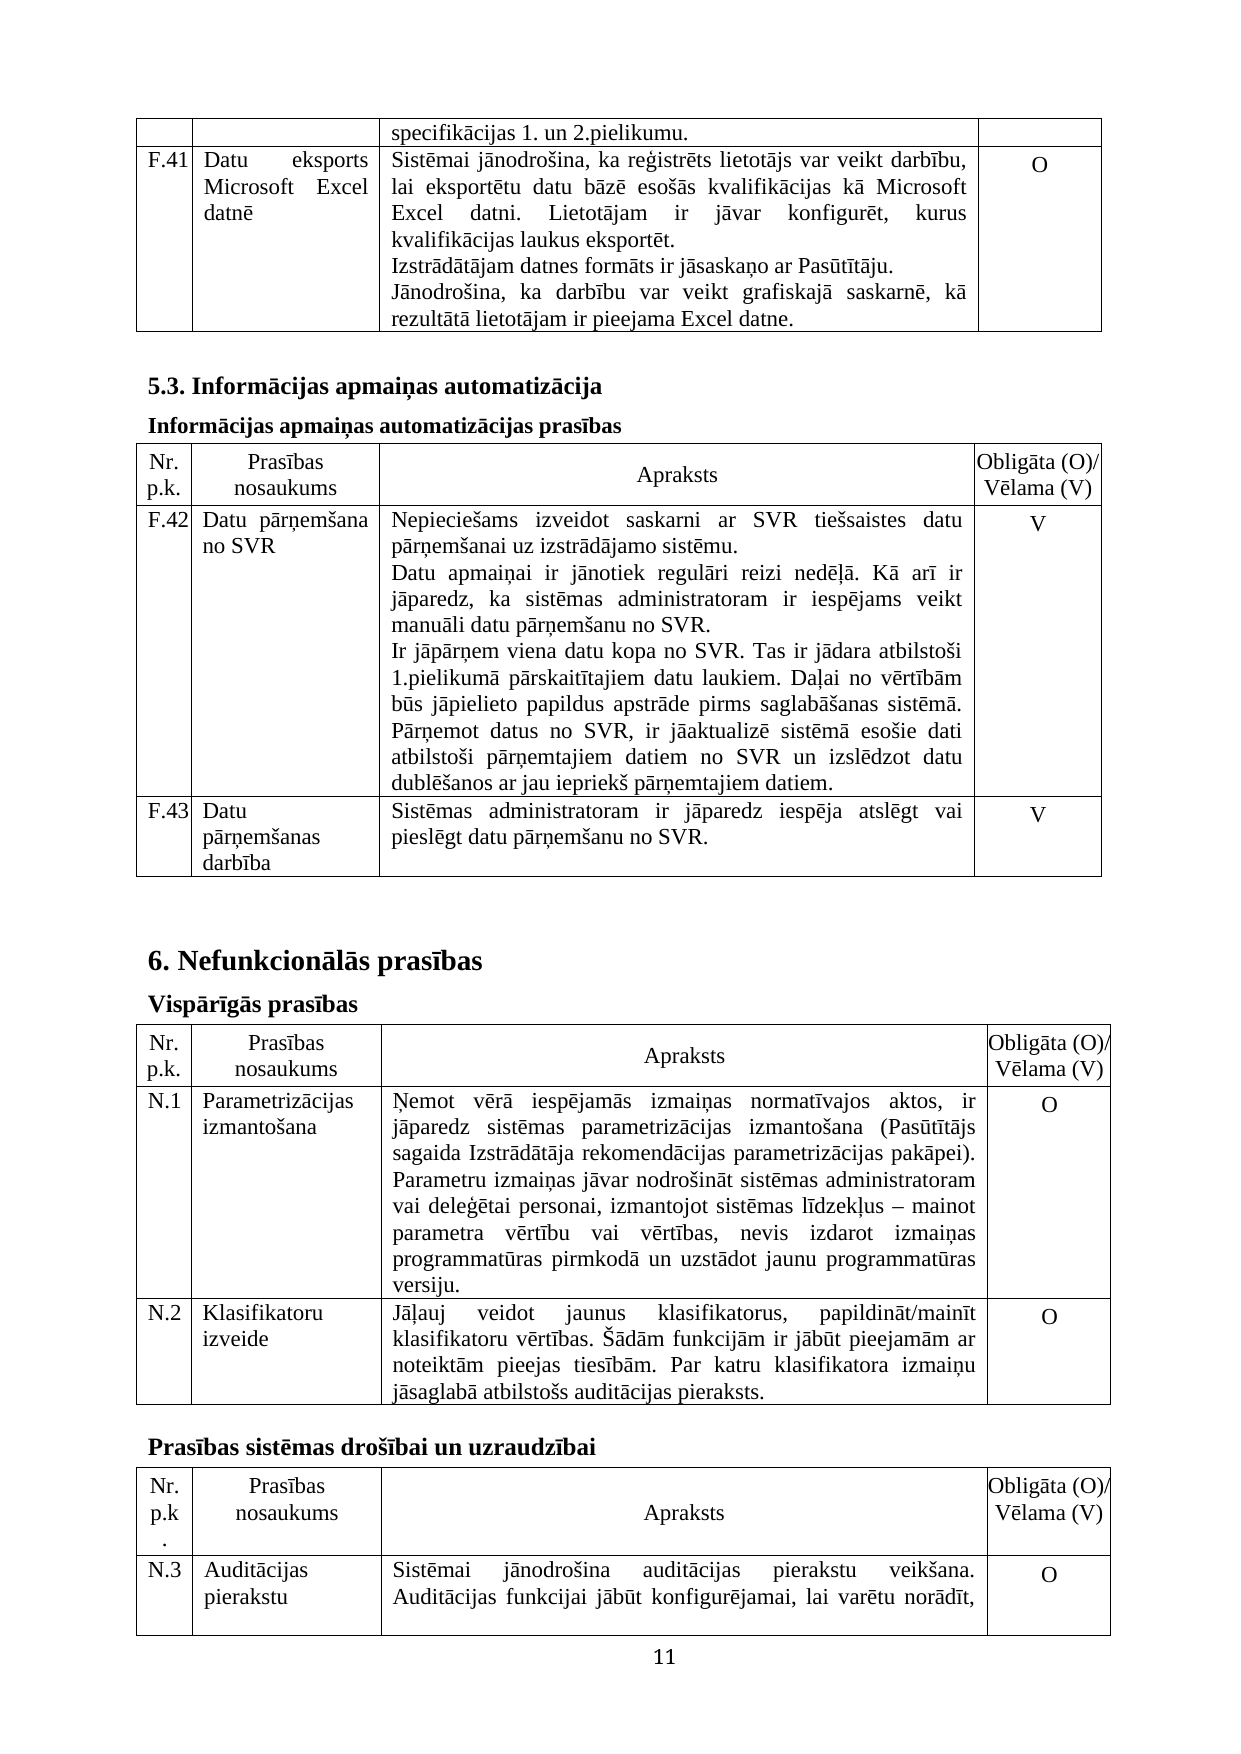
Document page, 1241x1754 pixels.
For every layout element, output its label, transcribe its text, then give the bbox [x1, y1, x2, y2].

subtitle 5.3. Informācijas apmaiņas automatizācija [148, 371, 1122, 400]
table_cell Jāļauj veidot jaunus klasifikatorus, papildināt/mainīt klasifikatoru vērtības. Šādām funkcijām ir jābūt pieejamām ar noteiktām pieejas tiesībām. Par katru klasifikatora izmaiņu jāsaglabā atbilstošs auditācijas pieraksts. [382, 1299, 987, 1404]
table_cell [137, 119, 192, 146]
table_header Obligāta (O)/ Vēlama (V) [975, 444, 1101, 505]
table_cell [137, 1556, 192, 1635]
table_header Apraksts [380, 444, 974, 505]
table_header Prasības nosaukums [192, 1025, 381, 1086]
table_header Apraksts [382, 1025, 987, 1086]
table_cell [137, 147, 192, 331]
table_cell V [975, 506, 1101, 796]
subtitle Prasības sistēmas drošībai un uzraudzībai [148, 1432, 1122, 1461]
table_header Prasības nosaukums [193, 1468, 381, 1555]
subtitle Vispārīgās prasības [148, 989, 1122, 1017]
table_cell Ņemot vērā iespējamās izmaiņas normatīvajos aktos, ir jāparedz sistēmas parametrizācijas izmantošana (Pasūtītājs sagaida Izstrādātāja rekomendācijas parametrizācijas pakāpei). Parametru izmaiņas jāvar nodrošināt sistēmas administratoram vai deleģētai personai, izmantojot sistēmas līdzekļus – mainot parametra vērtību vai vērtības, nevis izdarot izmaiņas programmatūras pirmkodā un uzstādot jaunu programmatūras versiju. [382, 1087, 987, 1298]
table_cell Datu eksports Microsoft Excel datnē [193, 147, 379, 331]
table_cell O [988, 1556, 1110, 1635]
table_cell [137, 797, 191, 876]
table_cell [380, 119, 978, 146]
table_cell Klasifikatoru izveide [192, 1299, 381, 1404]
table_cell Parametrizācijas izmantošana [192, 1087, 381, 1298]
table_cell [193, 1556, 381, 1635]
table_cell [137, 506, 191, 796]
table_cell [382, 1556, 987, 1635]
table_cell Datu pārņemšana no SVR [192, 506, 379, 796]
table_cell [137, 1299, 191, 1404]
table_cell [193, 119, 379, 146]
table_cell O [979, 147, 1101, 331]
table_header Obligāta (O)/ Vēlama (V) [988, 1468, 1110, 1555]
table_cell Datu pārņemšanas darbība [192, 797, 379, 876]
table_header Nr. p.k. [137, 444, 191, 505]
subtitle Informācijas apmaiņas automatizācijas prasības [148, 412, 1122, 438]
table_header Nr. p.k. [137, 1025, 191, 1086]
table_cell [137, 1087, 191, 1298]
table_cell Nepieciešams izveidot saskarni ar SVR tiešsaistes datu pārņemšanai uz izstrādājamo sistēmu. Datu apmaiņai ir jānotiek regulāri reizi nedēļā. Kā arī ir jāparedz, ka sistēmas administratoram ir iespējams veikt manuāli datu pārņemšanu no SVR. Ir jāpārņem viena datu kopa no SVR. Tas ir jādara atbilstoši 1.pielikumā pārskaitītajiem datu laukiem. Daļai no vērtībām būs jāpielieto papildus apstrāde pirms saglabāšanas sistēmā. Pārņemot datus no SVR, ir jāaktualizē sistēmā esošie dati atbilstoši pārņemtajiem datiem no SVR un izslēdzot datu dublēšanos ar jau iepriekš pārņemtajiem datiem. [380, 506, 974, 796]
subtitle Nefunkcionālās prasības [148, 943, 1122, 976]
table_cell O [979, 119, 1101, 146]
table_cell Sistēmas administratoram ir jāparedz iespēja atslēgt vai pieslēgt datu pārņemšanu no SVR. [380, 797, 974, 876]
table_cell Sistēmai jānodrošina, ka reģistrēts lietotājs var veikt darbību, lai eksportētu datu bāzē esošās kvalifikācijas kā Microsoft Excel datni. Lietotājam ir jāvar konfigurēt, kurus kvalifikācijas laukus eksportēt. Izstrādātājam datnes formāts ir jāsaskaņo ar Pasūtītāju. Jānodrošina, ka darbību var veikt grafiskajā saskarnē, kā rezultātā lietotājam ir pieejama Excel datne. [380, 147, 978, 331]
table_header Nr. p.k. [137, 1468, 192, 1555]
table_cell V [975, 797, 1101, 876]
table_header Apraksts [382, 1468, 987, 1555]
table_header Prasības nosaukums [192, 444, 379, 505]
table_cell O [988, 1087, 1110, 1298]
table_header Obligāta (O)/ Vēlama (V) [988, 1025, 1110, 1086]
table_cell O [988, 1299, 1110, 1404]
